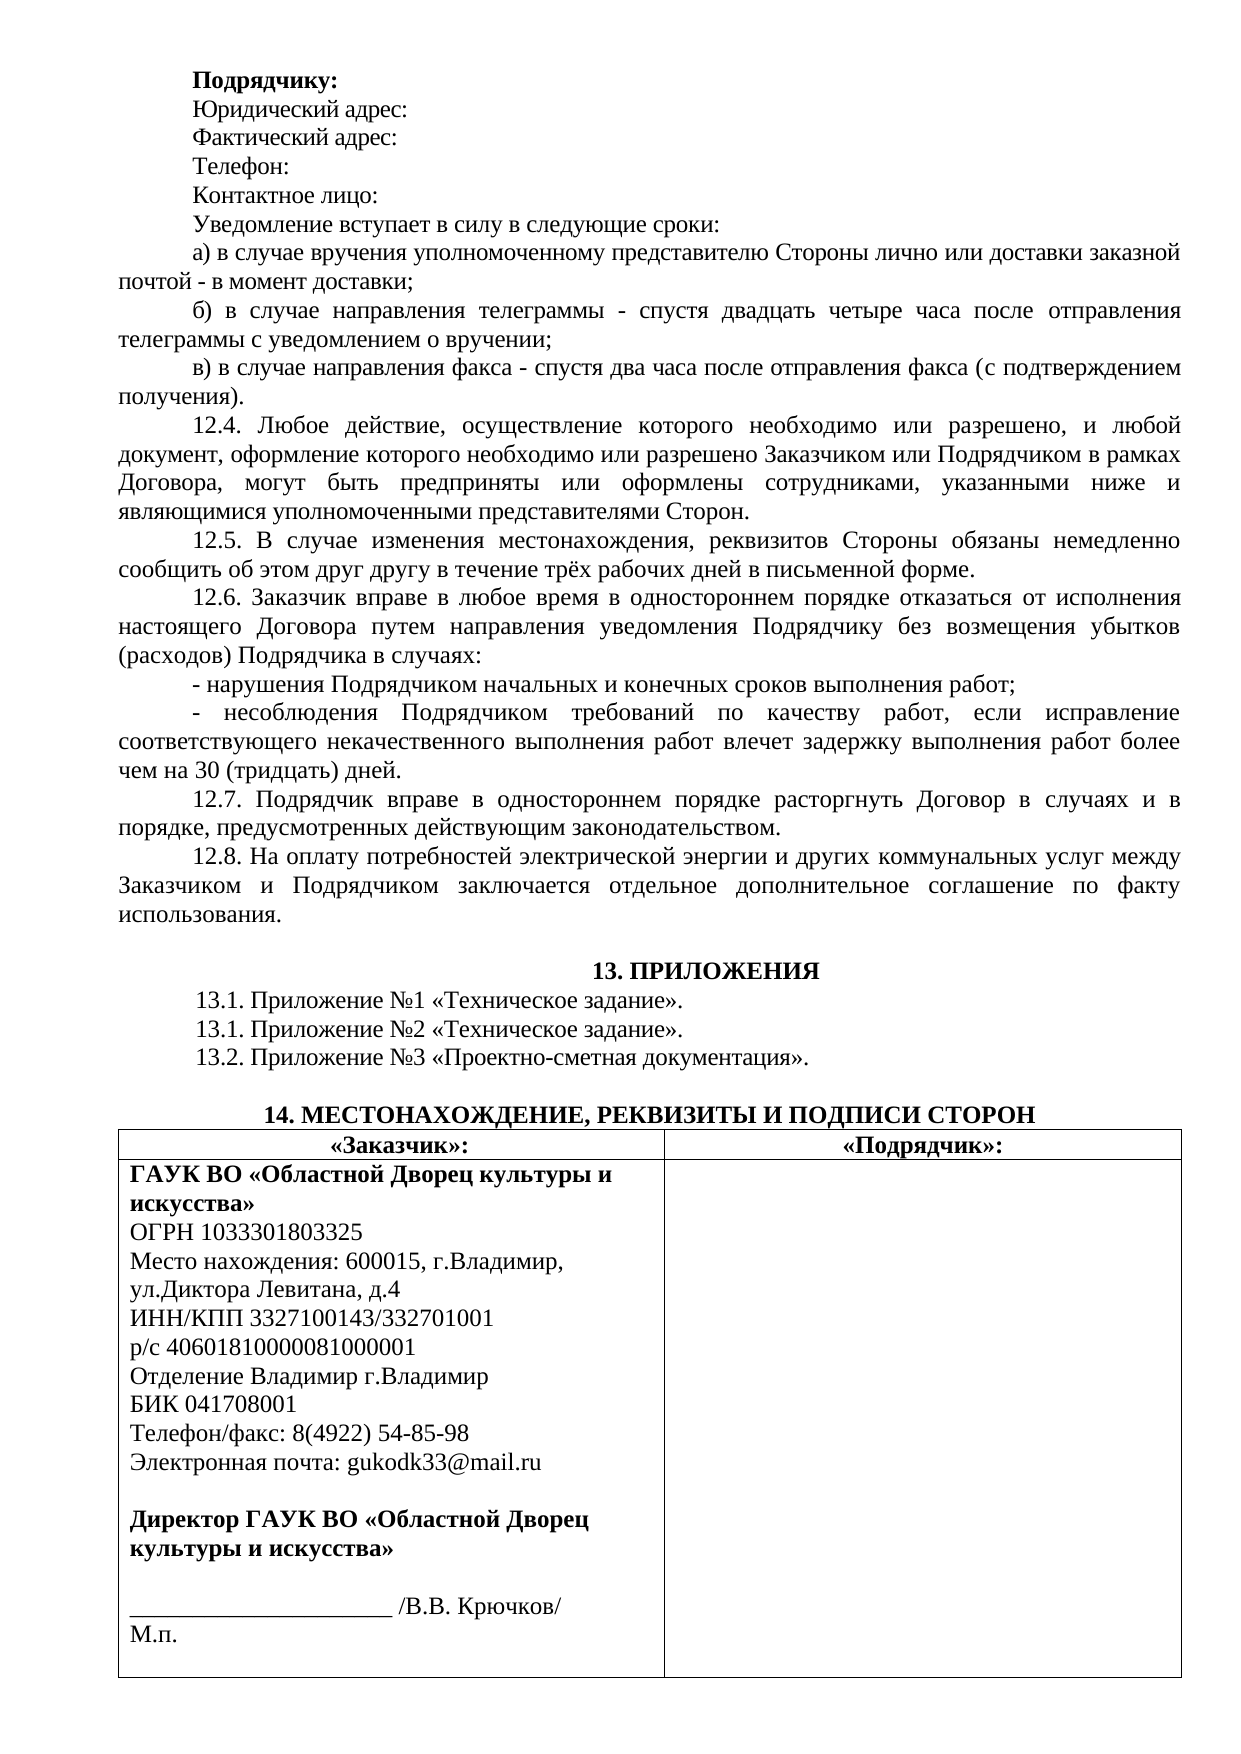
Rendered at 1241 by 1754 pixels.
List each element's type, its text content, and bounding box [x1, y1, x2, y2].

text 12.4. Любое действие, осуществление которого необходимо или разрешено, и любой документ, оформление которого необходимо или разрешено Заказчиком или Подрядчиком в рамках Договора, могут быть предприняты или оформлены сотрудниками, указанными ниже и являющимися уполномоченными представителями Сторон. [118, 410, 1181, 525]
text б) в случае направления телеграммы - спустя двадцать четыре часа после отправления телеграммы с уведомлением о вручении; [118, 295, 1181, 352]
text - несоблюдения Подрядчиком требований по качеству работ, если исправление соответствующего некачественного выполнения работ влечет задержку выполнения работ более чем на 30 (тридцать) дней. [118, 697, 1181, 784]
text Уведомление вступает в силу в следующие сроки: [118, 209, 1181, 237]
text Контактное лицо: [118, 180, 1181, 209]
text 13.1. Приложение №2 «Техническое задание». [118, 1014, 1181, 1042]
table_header «Заказчик»: [119, 1130, 664, 1158]
text 12.8. На оплату потребностей электрической энергии и других коммунальных услуг между Заказчиком и Подрядчиком заключается отдельное дополнительное соглашение по факту использования. [118, 841, 1181, 927]
table_cell [665, 1160, 1181, 1677]
text Фактический адрес: [118, 122, 1181, 151]
text Телефон: [118, 151, 1181, 180]
table_header «Подрядчик»: [665, 1130, 1181, 1158]
text 14. МЕСТОНАХОЖДЕНИЕ, РЕКВИЗИТЫ И ПОДПИСИ СТОРОН [118, 1100, 1181, 1129]
text 12.6. Заказчик вправе в любое время в одностороннем порядке отказаться от исполнения настоящего Договора путем направления уведомления Подрядчику без возмещения убытков (расходов) Подрядчика в случаях: [118, 582, 1181, 669]
table_cell ГАУК ВО «Областной Дворец культуры и искусства» ОГРН 1033301803325 Место нахождения: 600015, г.Владимир, ул.Диктора Левитана, д.4 ИНН/КПП 3327100143/332701001 р/с 40601810000081000001 Отделение Владимир г.Владимир БИК 041708001 Телефон/факс: 8(4922) 54-85-98 Электронная почта: gukodk33@mail.ru Директор ГАУК ВО «Областной Дворец культуры и искусства» _____________________ /В.В. Крючков/ М.п. [119, 1160, 664, 1677]
text в) в случае направления факса - спустя два часа после отправления факса (с подтверждением получения). [118, 352, 1181, 410]
text 12.7. Подрядчик вправе в одностороннем порядке расторгнуть Договор в случаях и в порядке, предусмотренных действующим законодательством. [118, 784, 1181, 841]
text а) в случае вручения уполномоченному представителю Стороны лично или доставки заказной почтой - в момент доставки; [118, 237, 1181, 295]
text 13.2. Приложение №3 «Проектно-сметная документация». [118, 1042, 1181, 1071]
text - нарушения Подрядчиком начальных и конечных сроков выполнения работ; [118, 669, 1181, 697]
text Подрядчику: [118, 65, 1181, 94]
text 13.1. Приложение №1 «Техническое задание». [118, 985, 1181, 1014]
text 13. ПРИЛОЖЕНИЯ [231, 956, 1181, 985]
text 12.5. В случае изменения местонахождения, реквизитов Стороны обязаны немедленно сообщить об этом друг другу в течение трёх рабочих дней в письменной форме. [118, 525, 1181, 582]
text Юридический адрес: [118, 94, 1181, 122]
